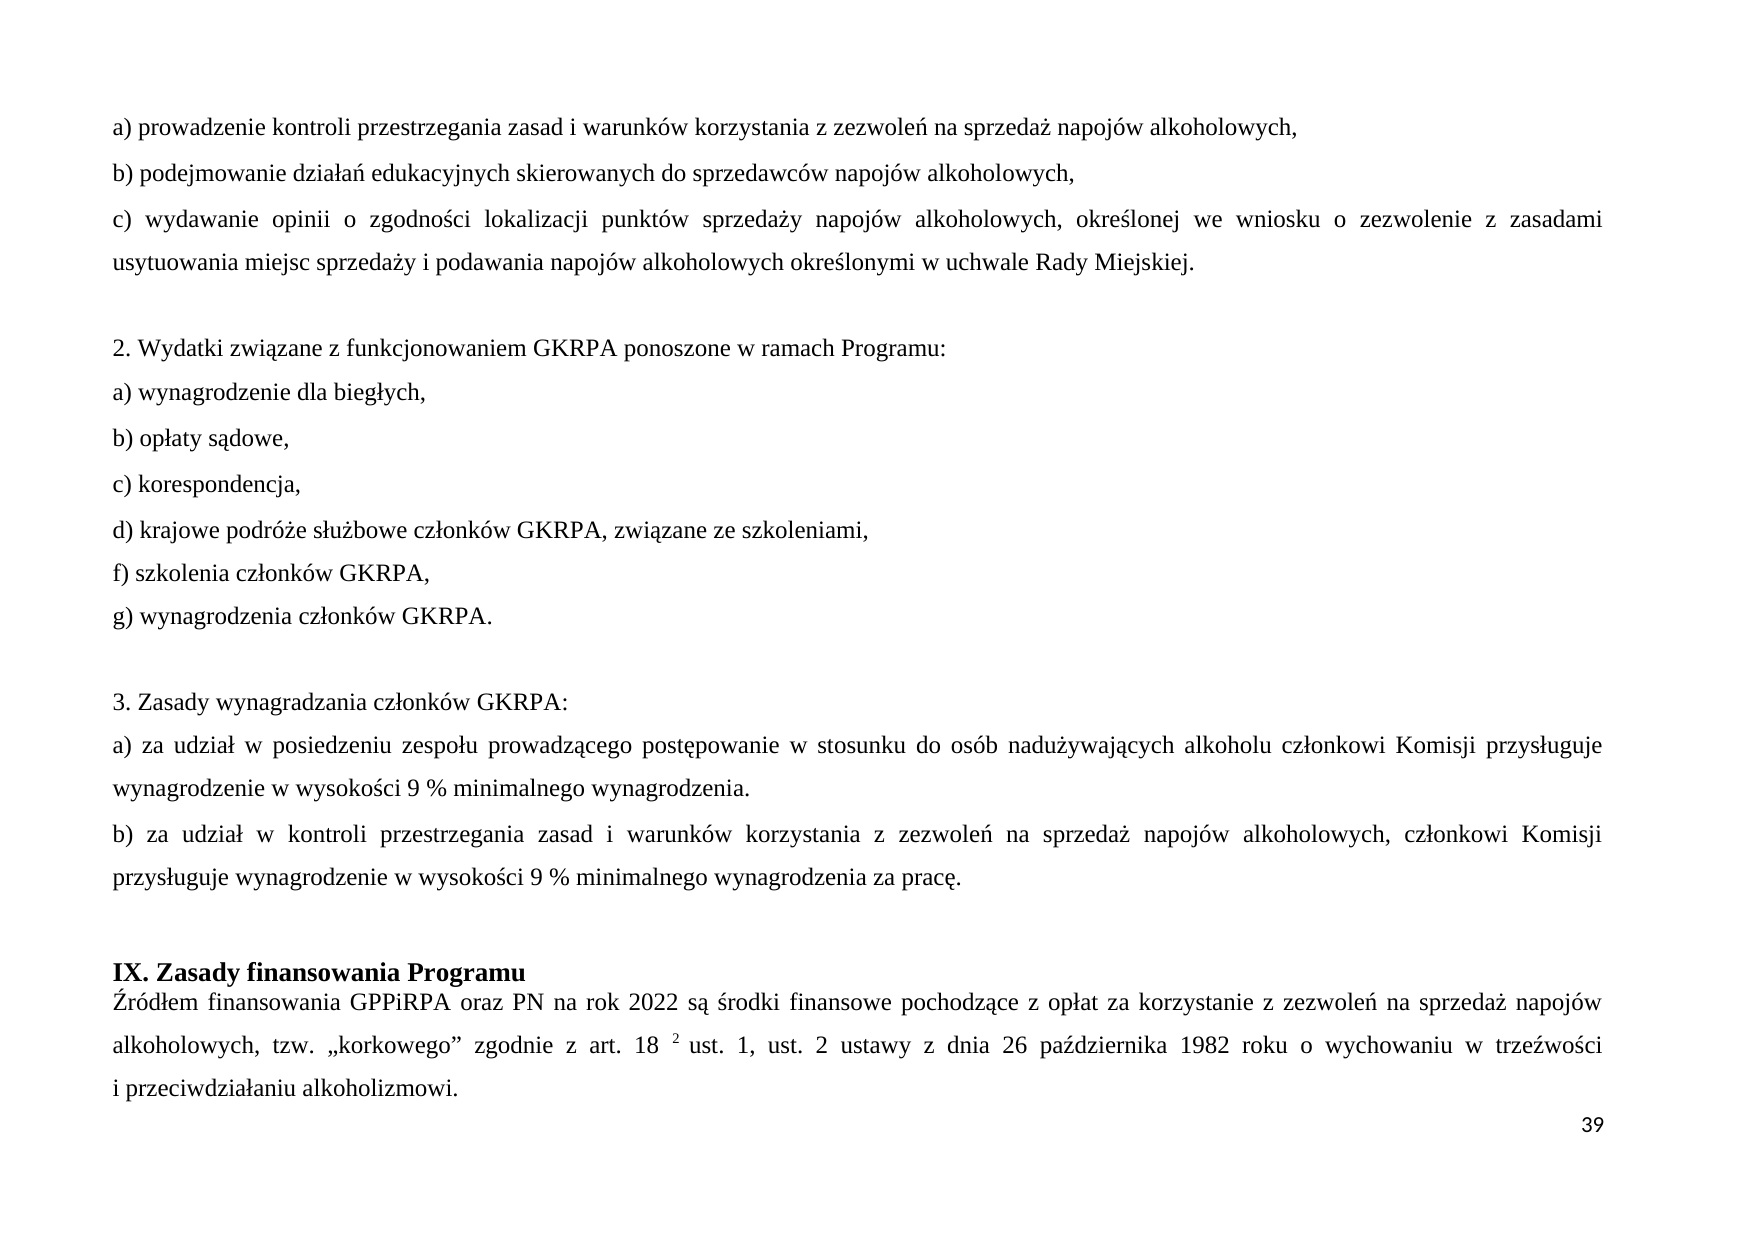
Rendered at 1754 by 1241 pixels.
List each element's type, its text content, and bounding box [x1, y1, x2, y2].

text a) za udział w posiedzeniu zespołu prowadzącego postępowanie w stosunku do osób nadużywających alkoholu członkowi Komisji przysługuje wynagrodzenie w wysokości 9 % minimalnego wynagrodzenia. [112, 730, 1604, 802]
text a) wynagrodzenie dla biegłych, [112, 377, 1604, 405]
text Źródłem finansowania GPPiRPA oraz PN na rok 2022 są środki finansowe pochodzące z opłat za korzystanie z zezwoleń na sprzedaż napojów alkoholowych, tzw. „korkowego” zgodnie z art. 18 2 ust. 1, ust. 2 ustawy z dnia 26 października 1982 roku o wychowaniu w trzeźwości i przeciwdziałaniu alkoholizmowi. [112, 987, 1604, 1102]
text c) korespondencja, [112, 469, 1604, 497]
text b) za udział w kontroli przestrzegania zasad i warunków korzystania z zezwoleń na sprzedaż napojów alkoholowych, członkowi Komisji przysługuje wynagrodzenie w wysokości 9 % minimalnego wynagrodzenia za pracę. [112, 819, 1604, 891]
text 2. Wydatki związane z funkcjonowaniem GKRPA ponoszone w ramach Programu: [112, 333, 1604, 362]
text d) krajowe podróże służbowe członków GKRPA, związane ze szkoleniami, [112, 515, 1604, 543]
text 3. Zasady wynagradzania członków GKRPA: [112, 687, 1604, 716]
text a) prowadzenie kontroli przestrzegania zasad i warunków korzystania z zezwoleń na sprzedaż napojów alkoholowych, [112, 112, 1604, 141]
subtitle IX. Zasady finansowania Programu [112, 956, 1604, 987]
text c) wydawanie opinii o zgodności lokalizacji punktów sprzedaży napojów alkoholowych, określonej we wniosku o zezwolenie z zasadami usytuowania miejsc sprzedaży i podawania napojów alkoholowych określonymi w uchwale Rady Miejskiej. [112, 204, 1604, 276]
text f) szkolenia członków GKRPA, [112, 558, 1604, 587]
text g) wynagrodzenia członków GKRPA. [112, 601, 1604, 630]
text b) podejmowanie działań edukacyjnych skierowanych do sprzedawców napojów alkoholowych, [112, 158, 1604, 187]
text b) opłaty sądowe, [112, 423, 1604, 451]
